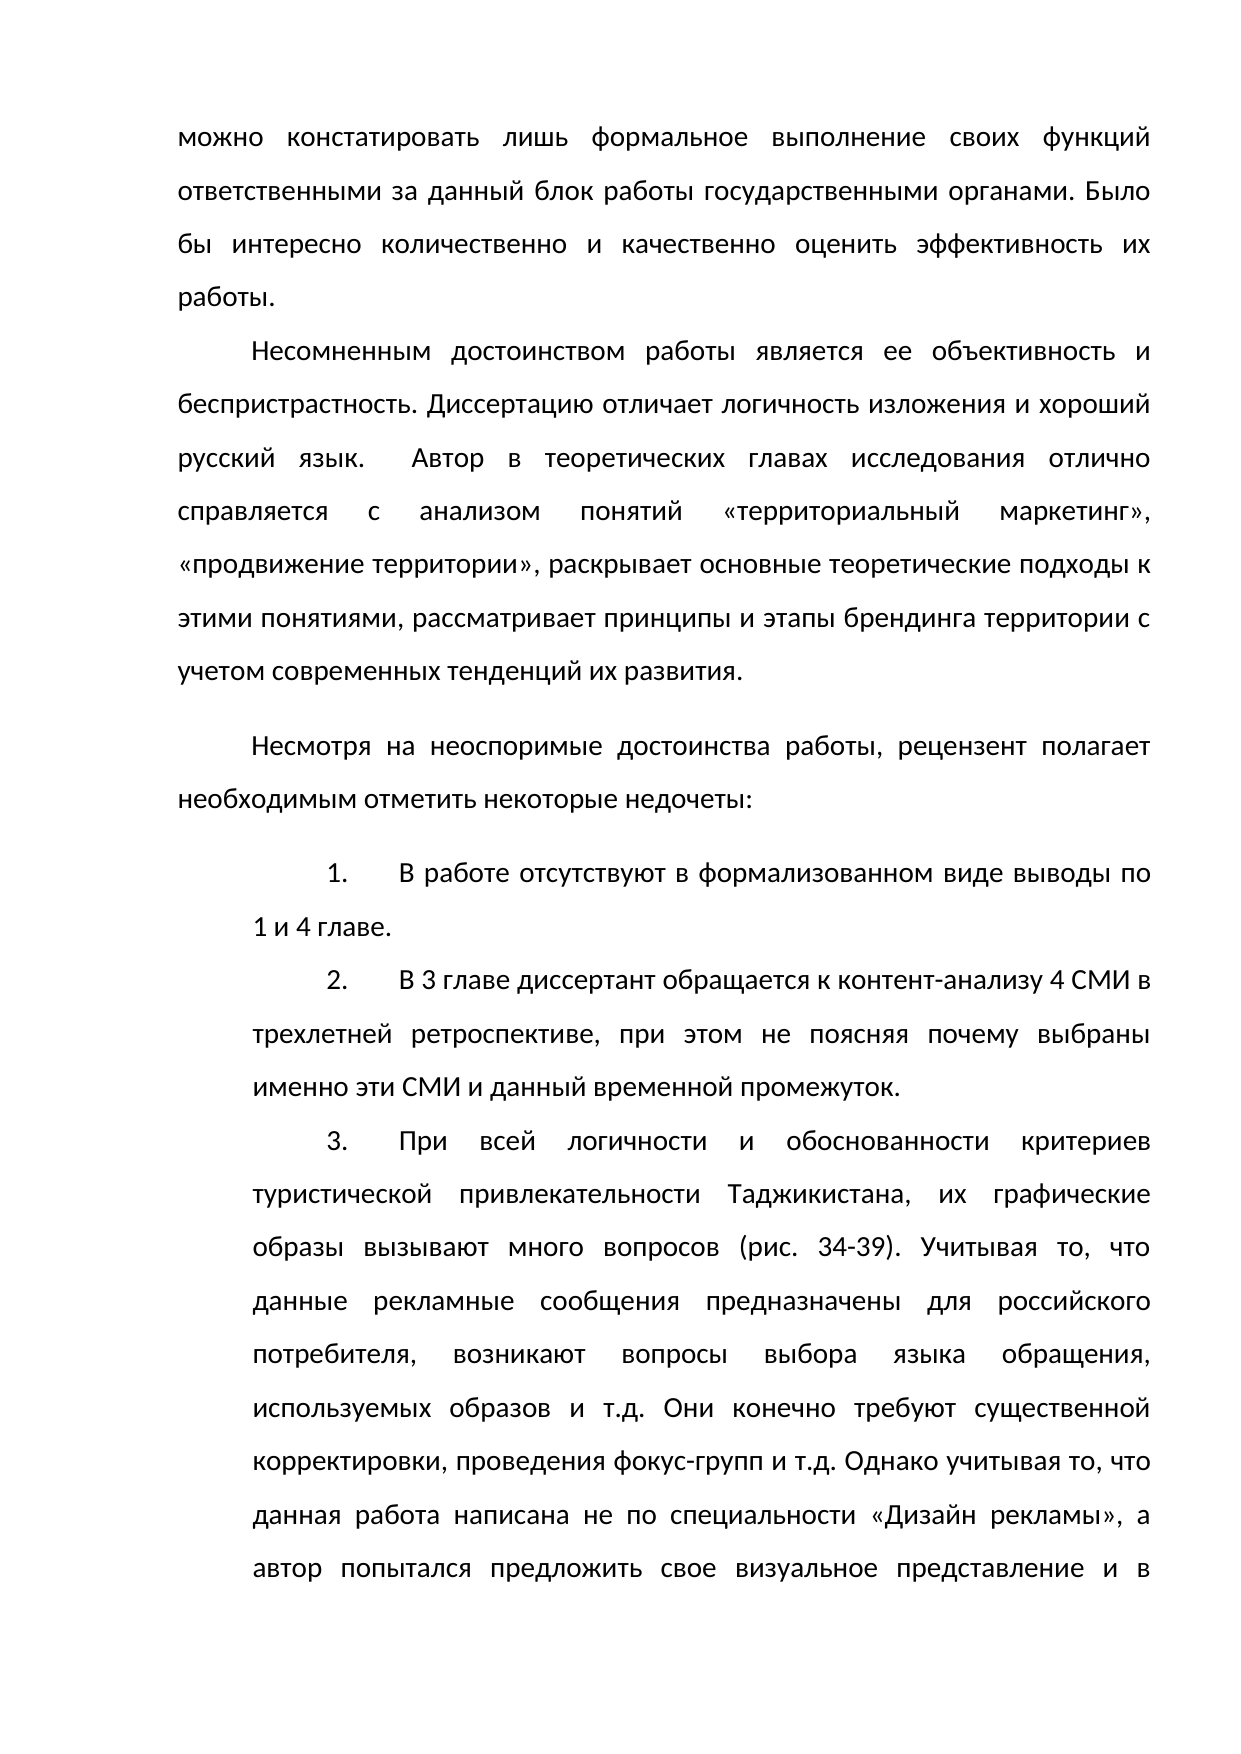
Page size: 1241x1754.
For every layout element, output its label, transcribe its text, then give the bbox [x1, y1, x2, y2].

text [177, 118, 1152, 314]
text Несмотря на неоспоримые достоинства работы, рецензент полагает необходимым отметить некоторые недочеты: [177, 727, 1152, 816]
list В 3 главе диссертант обращается к контент-анализу 4 СМИ в трехлетней ретроспективе, при этом не поясняя почему выбраны именно эти СМИ и данный временной промежуток. [252, 961, 1152, 1104]
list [252, 1122, 1152, 1585]
text Несомненным достоинством работы является ее объективность и беспристрастность. Диссертацию отличает логичность изложения и хороший русский язык. Автор в теоретических главах исследования отлично справляется с анализом понятий «территориальный маркетинг», «продвижение территории», раскрывает основные теоретические подходы к этими понятиями, рассматривает принципы и этапы брендинга территории с учетом современных тенденций их развития. [177, 332, 1152, 688]
list В работе отсутствуют в формализованном виде выводы по 1 и 4 главе. [252, 854, 1152, 943]
